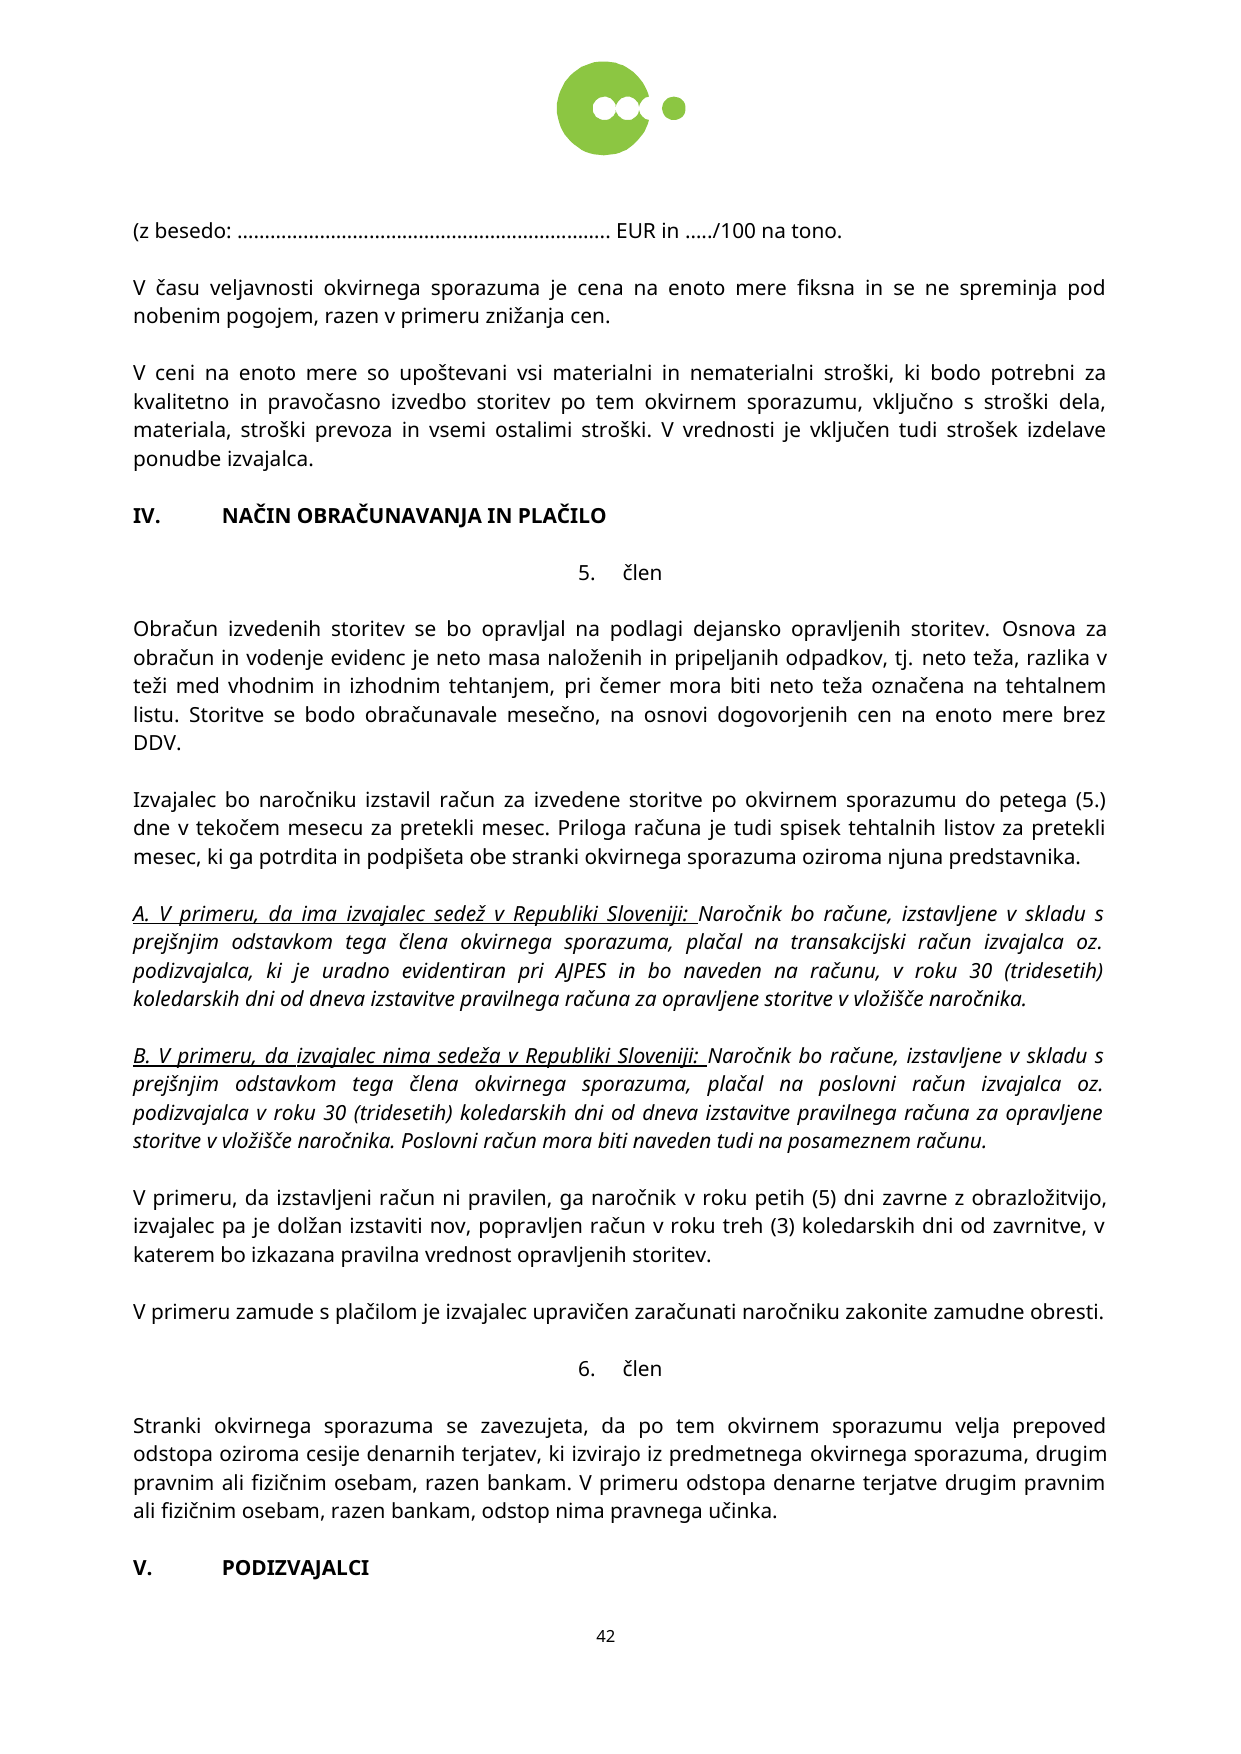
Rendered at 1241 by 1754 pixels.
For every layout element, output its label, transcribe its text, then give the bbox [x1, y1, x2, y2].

text V primeru zamude s plačilom je izvajalec upravičen zaračunati naročniku zakonite zamudne obresti. [133, 1297, 1107, 1325]
text Izvajalec bo naročniku izstavil račun za izvedene storitve po okvirnem sporazumu do petega (5.) dne v tekočem mesecu za pretekli mesec. Priloga računa je tudi spisek tehtalnih listov za pretekli mesec, ki ga potrdita in podpišeta obe stranki okvirnega sporazuma oziroma njuna predstavnika. [133, 785, 1107, 870]
text V času veljavnosti okvirnega sporazuma je cena na enoto mere fiksna in se ne spreminja pod nobenim pogojem, razen v primeru znižanja cen. [133, 273, 1107, 330]
list NAČIN OBRAČUNAVANJA IN PLAČILO [133, 501, 1107, 529]
text B. V primeru, da izvajalec nima sedeža v Republiki Sloveniji: Naročnik bo račune, izstavljene v skladu s prejšnjim odstavkom tega člena okvirnega sporazuma, plačal na poslovni račun izvajalca oz. podizvajalca v roku 30 (tridesetih) koledarskih dni od dneva izstavitve pravilnega računa za opravljene storitve v vložišče naročnika. Poslovni račun mora biti naveden tudi na posameznem računu. [133, 1041, 1107, 1155]
list PODIZVAJALCI [133, 1553, 1107, 1581]
text V primeru, da izstavljeni račun ni pravilen, ga naročnik v roku petih (5) dni zavrne z obrazložitvijo, izvajalec pa je dolžan izstaviti nov, popravljen račun v roku treh (3) koledarskih dni od zavrnitve, v katerem bo izkazana pravilna vrednost opravljenih storitev. [133, 1183, 1107, 1268]
list člen [133, 558, 1107, 586]
text (z besedo: ………………………………………………………….. EUR in …../100 na tono. [133, 216, 1107, 245]
text Obračun izvedenih storitev se bo opravljal na podlagi dejansko opravljenih storitev. Osnova za obračun in vodenje evidenc je neto masa naloženih in pripeljanih odpadkov, tj. neto teža, razlika v teži med vhodnim in izhodnim tehtanjem, pri čemer mora biti neto teža označena na tehtalnem listu. Storitve se bodo obračunavale mesečno, na osnovi dogovorjenih cen na enoto mere brez DDV. [133, 614, 1107, 757]
text V ceni na enoto mere so upoštevani vsi materialni in nematerialni stroški, ki bodo potrebni za kvalitetno in pravočasno izvedbo storitev po tem okvirnem sporazumu, vključno s stroški dela, materiala, stroški prevoza in vsemi ostalimi stroški. V vrednosti je vključen tudi strošek izdelave ponudbe izvajalca. [133, 358, 1107, 472]
text Stranki okvirnega sporazuma se zavezujeta, da po tem okvirnem sporazumu velja prepoved odstopa oziroma cesije denarnih terjatev, ki izvirajo iz predmetnega okvirnega sporazuma, drugim pravnim ali fizičnim osebam, razen bankam. V primeru odstopa denarne terjatve drugim pravnim ali fizičnim osebam, razen bankam, odstop nima pravnega učinka. [133, 1411, 1107, 1524]
text A. V primeru, da ima izvajalec sedež v Republiki Sloveniji: Naročnik bo račune, izstavljene v skladu s prejšnjim odstavkom tega člena okvirnega sporazuma, plačal na transakcijski račun izvajalca oz. podizvajalca, ki je uradno evidentiran pri AJPES in bo naveden na računu, v roku 30 (tridesetih) koledarskih dni od dneva izstavitve pravilnega računa za opravljene storitve v vložišče naročnika. [133, 899, 1107, 1013]
list člen [133, 1354, 1107, 1382]
